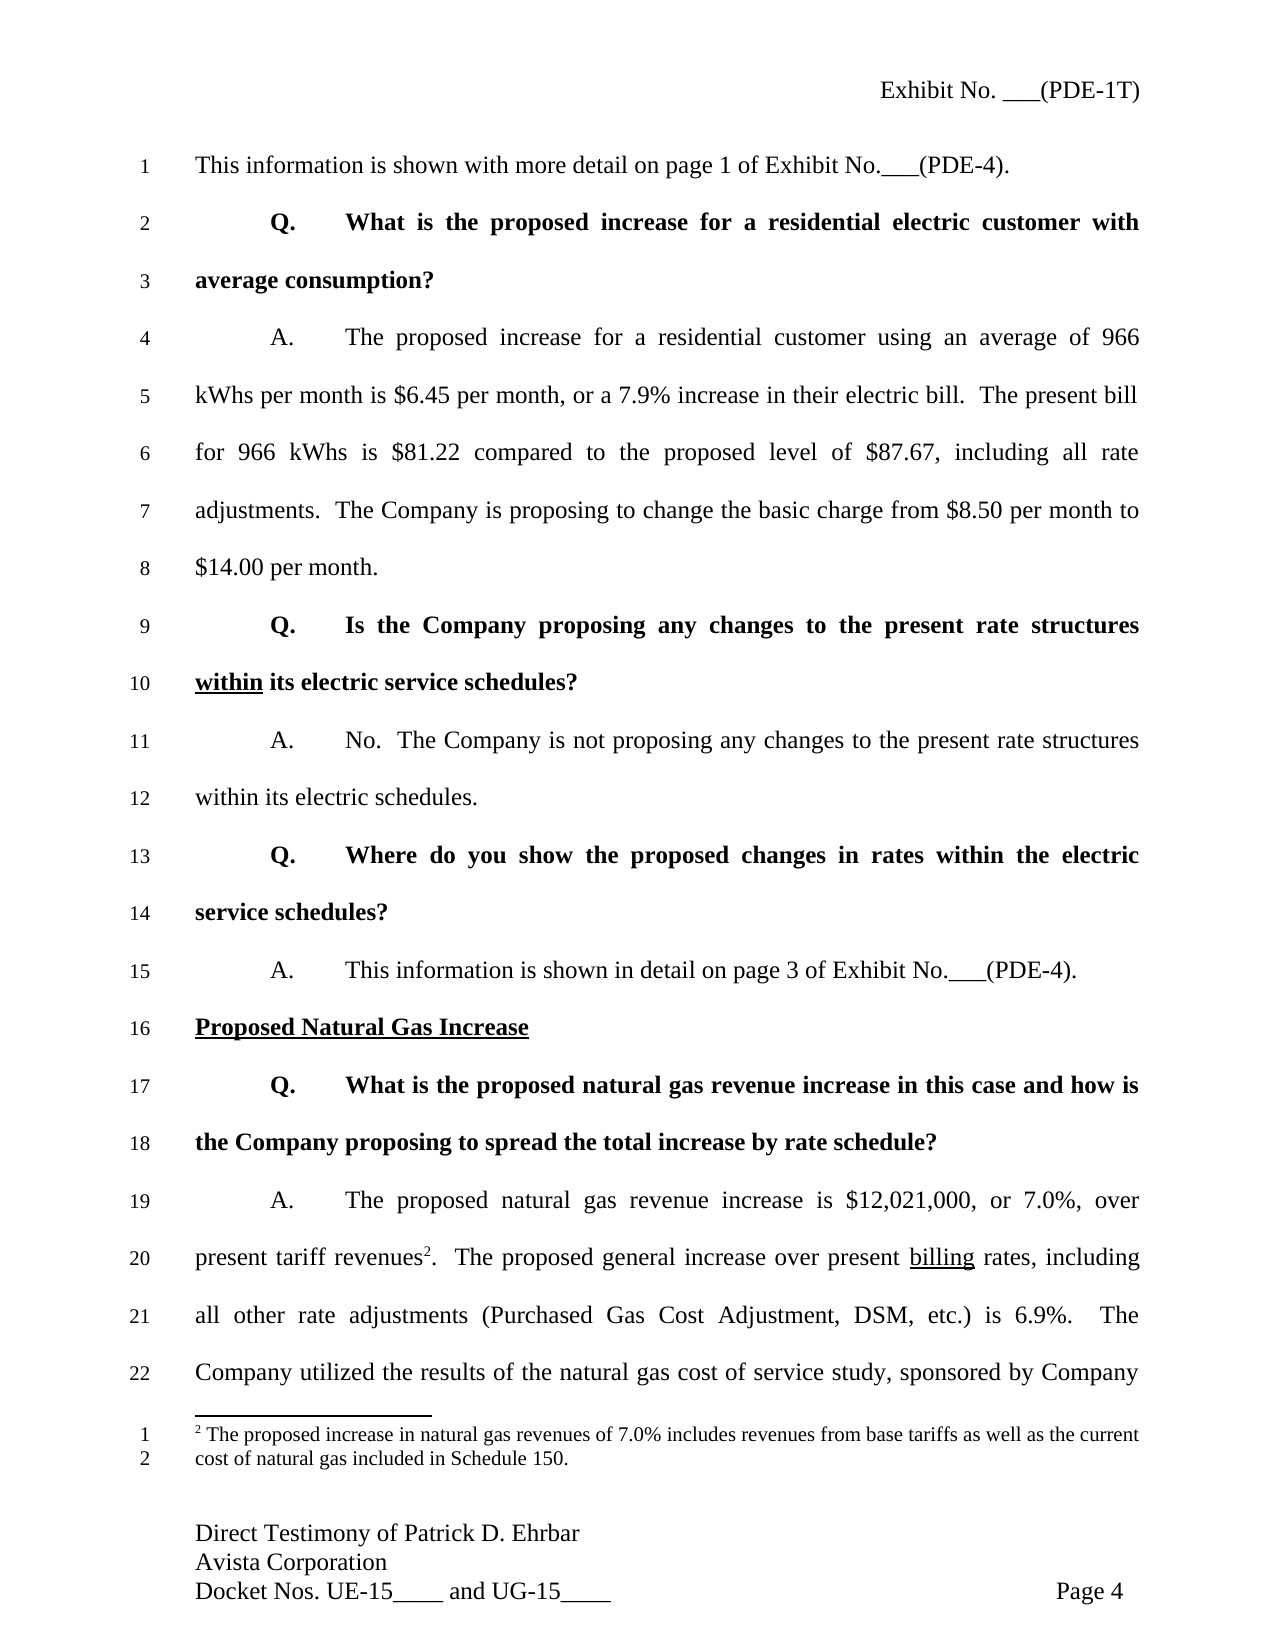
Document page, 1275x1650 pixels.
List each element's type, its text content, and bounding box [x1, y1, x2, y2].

list The proposed increase for a residential customer using an average of 966 kWhs per month is $6.45 per month, or a 7.9% increase in their electric bill. The present bill for 966 kWhs is $81.22 compared to the proposed level of $87.67, including all rate adjustments. The Company is proposing to change the basic charge from $8.50 per month to $14.00 per month. [195, 322, 1140, 581]
list What is the proposed increase for a residential electric customer with average consumption? [195, 207, 1140, 294]
list Where do you show the proposed changes in rates within the electric service schedules? [195, 840, 1140, 926]
text Q. What is the proposed natural gas revenue increase in this case and how is the Company proposing to spread the total increase by rate schedule? [195, 1070, 1140, 1156]
list No. The Company is not proposing any changes to the present rate structures within its electric schedules. [195, 725, 1140, 811]
text This information is shown with more detail on page 1 of Exhibit No.___(PDE-4). [195, 150, 1140, 179]
text Proposed Natural Gas Increase [195, 1012, 1140, 1041]
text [195, 1185, 1140, 1386]
list Is the Company proposing any changes to the present rate structures within its electric service schedules? [195, 610, 1140, 696]
list This information is shown in detail on page 3 of Exhibit No.___(PDE-4). [195, 955, 1140, 984]
